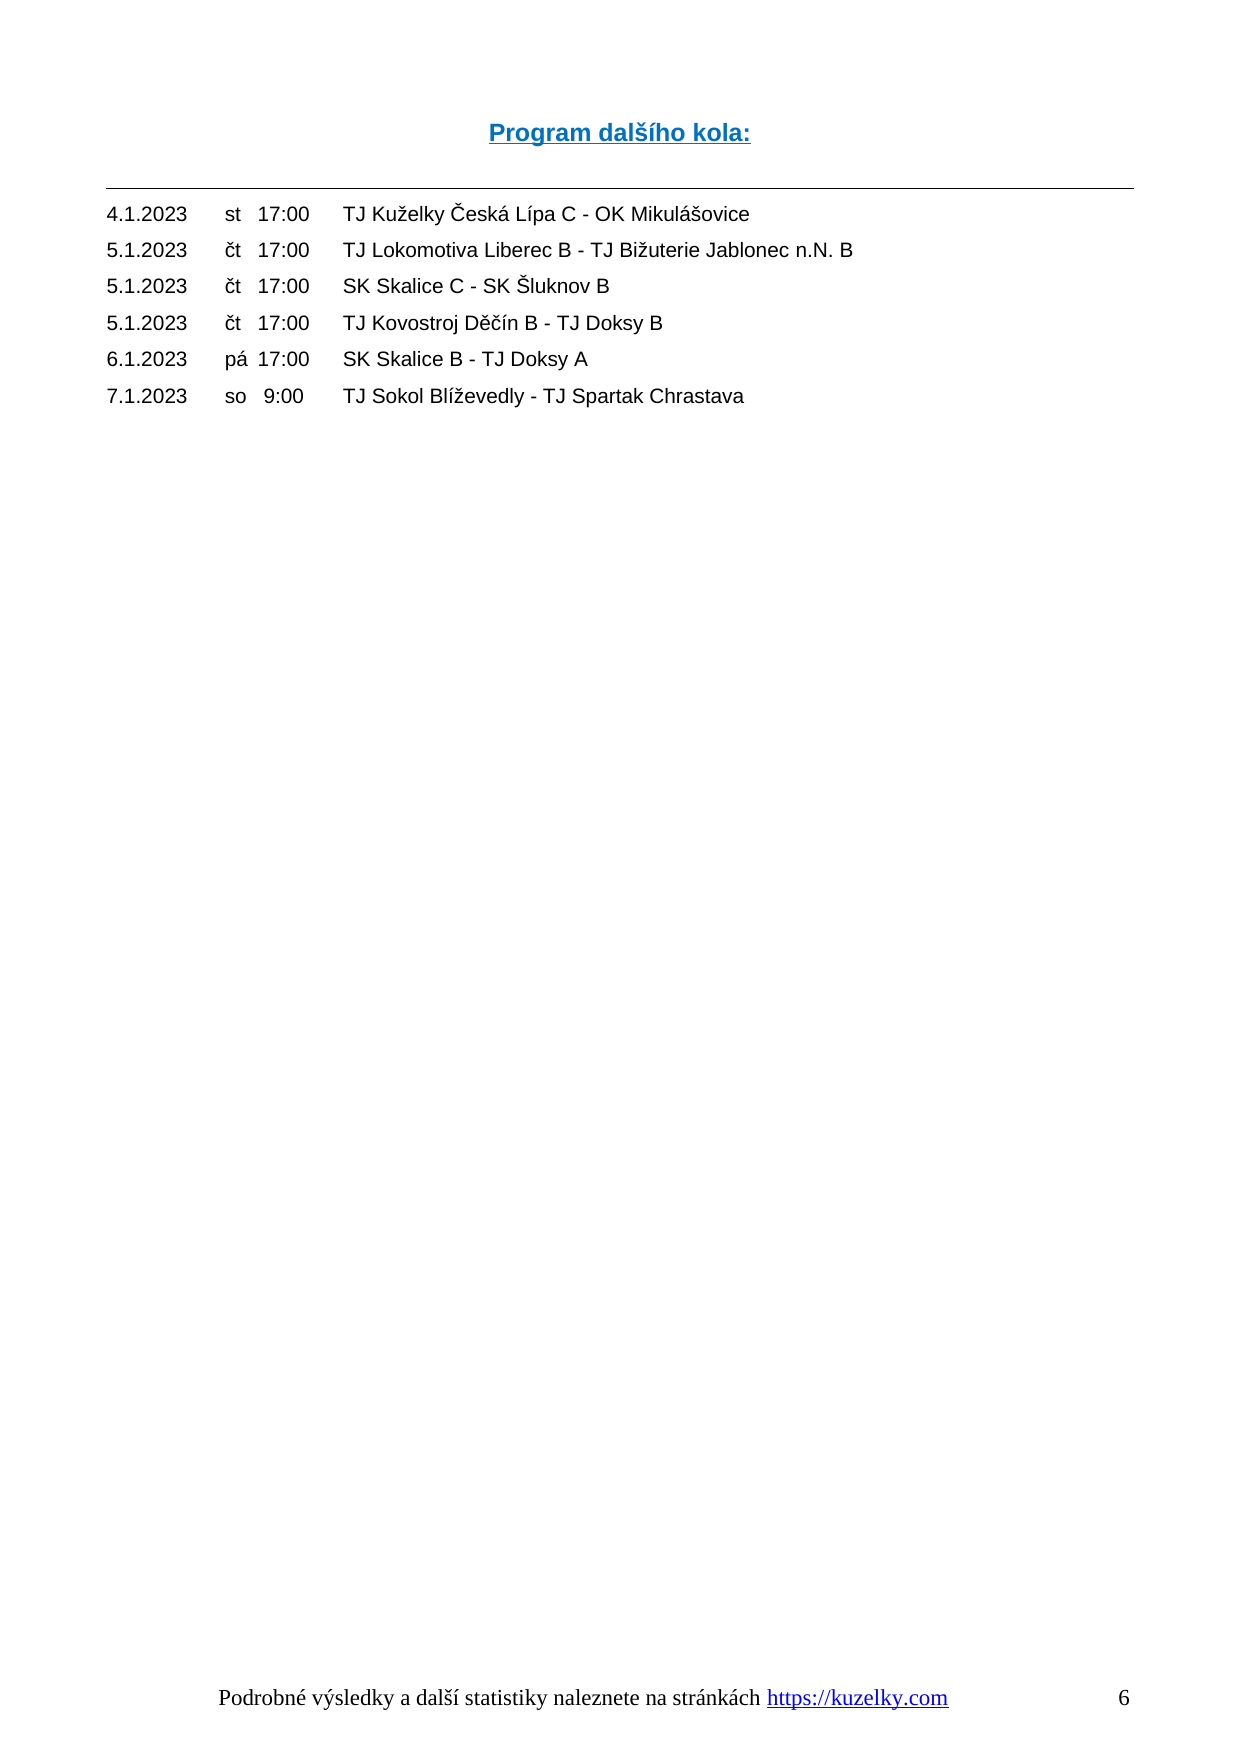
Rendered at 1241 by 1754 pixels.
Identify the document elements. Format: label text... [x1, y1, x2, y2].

text 5.1.2023 čt 17:00 TJ Lokomotiva Liberec B - TJ Bižuterie Jablonec n.N. B [106, 238, 1134, 262]
text 5.1.2023 čt 17:00 SK Skalice C - SK Šluknov B [106, 274, 1134, 298]
text 4.1.2023 st 17:00 TJ Kuželky Česká Lípa C - OK Mikulášovice [106, 201, 1134, 225]
text 6.1.2023 pá 17:00 SK Skalice B - TJ Doksy A [106, 347, 1134, 371]
text Program dalšího kola: [94, 118, 1145, 147]
text 7.1.2023 so 9:00 TJ Sokol Blíževedly - TJ Spartak Chrastava [106, 384, 1134, 408]
text 5.1.2023 čt 17:00 TJ Kovostroj Děčín B - TJ Doksy B [106, 311, 1134, 335]
